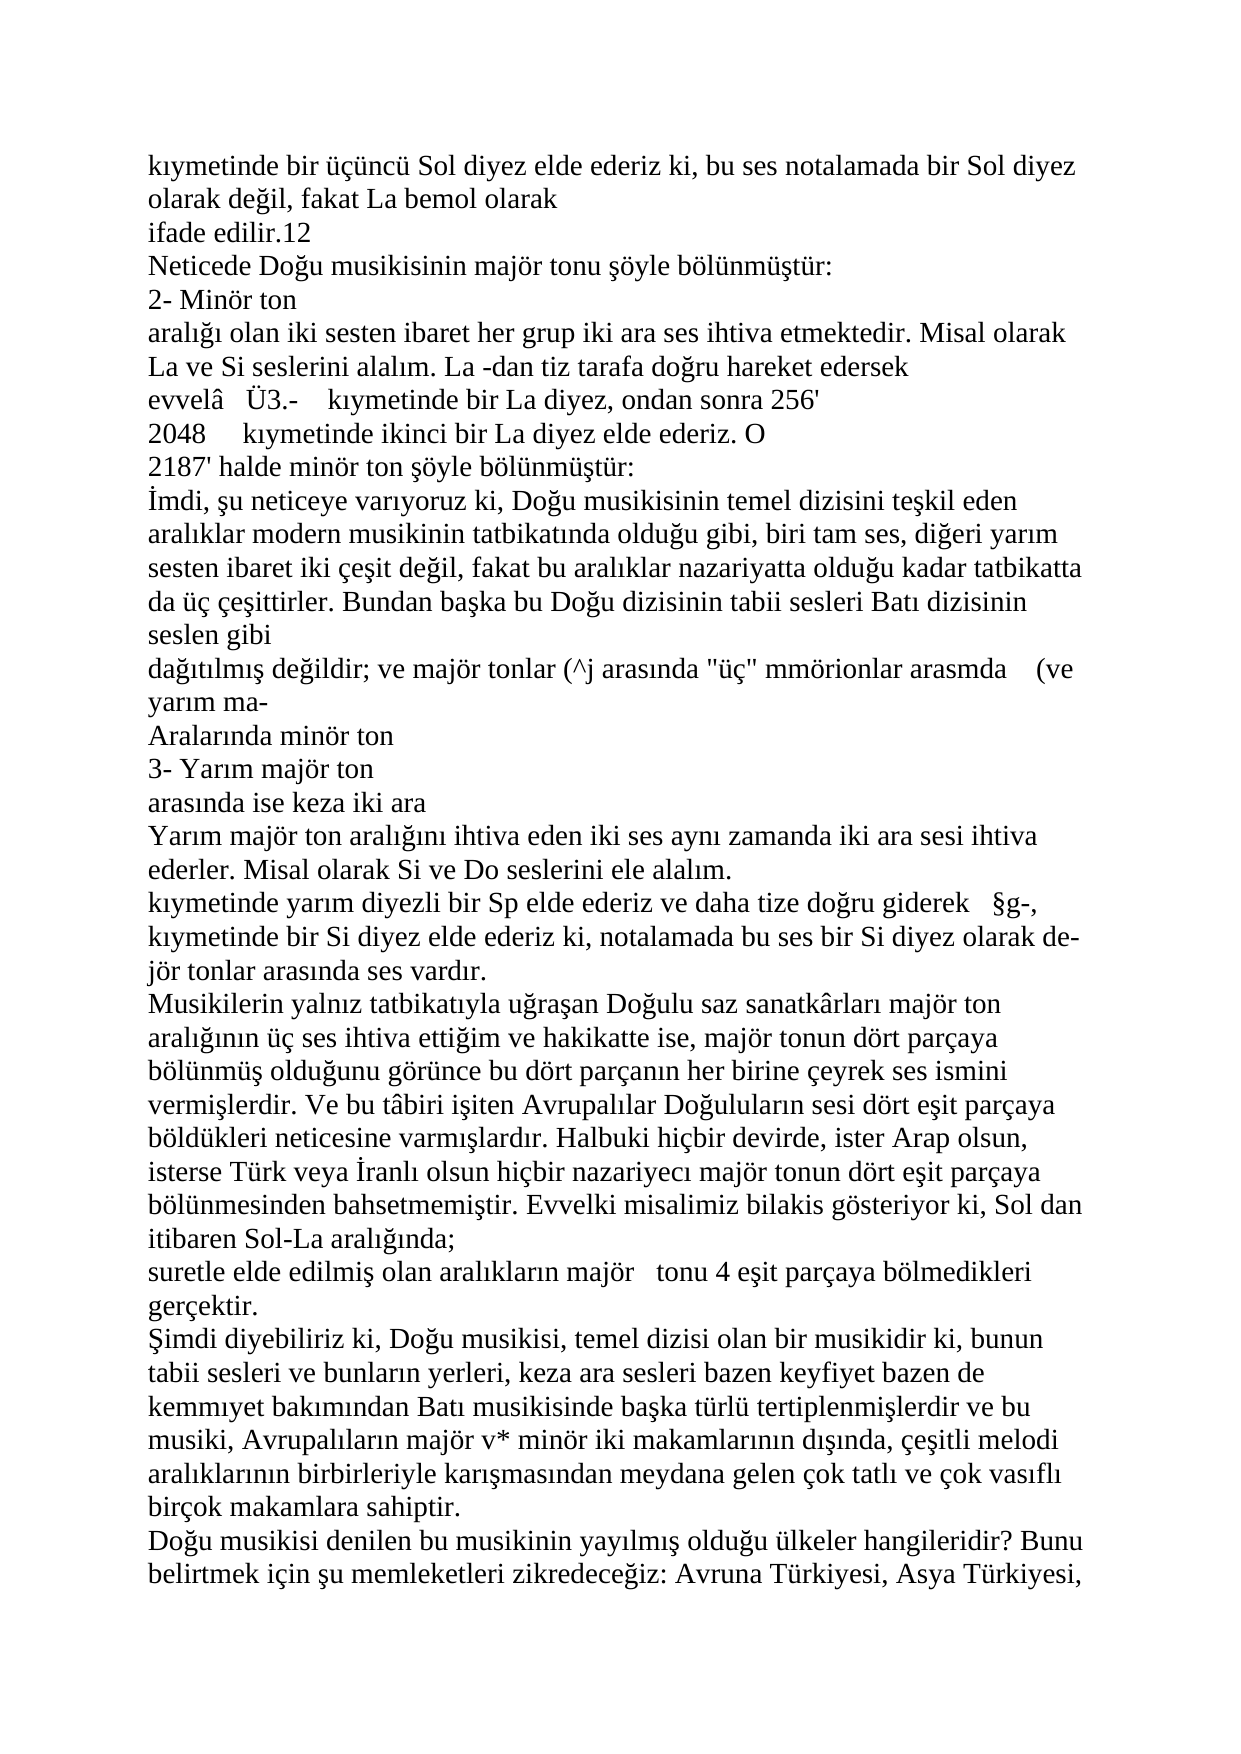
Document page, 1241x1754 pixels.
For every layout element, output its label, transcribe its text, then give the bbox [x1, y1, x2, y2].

text Yarım majör ton aralığını ihtiva eden iki ses aynı zamanda iki ara sesi ihtiva ederler. Misal olarak Si ve Do seslerini ele alalım. [148, 818, 1093, 886]
text 3- Yarım majör ton [148, 751, 1093, 785]
text Aralarında minör ton [148, 718, 1093, 751]
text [148, 1523, 1093, 1590]
text suretle elde edilmiş olan aralıkların majör tonu 4 eşit parçaya bölmedikleri gerçektir. [148, 1254, 1093, 1322]
text Musikilerin yalnız tatbikatıyla uğraşan Doğulu saz sanatkârları majör ton aralığının üç ses ihtiva ettiğim ve hakikatte ise, majör tonun dört parçaya bölünmüş olduğunu görünce bu dört parçanın her birine çeyrek ses ismini vermişlerdir. Ve bu tâbiri işiten Avrupalılar Doğuluların sesi dört eşit parçaya böldükleri neticesine varmışlardır. Halbuki hiçbir devirde, ister Arap olsun, isterse Türk veya İranlı olsun hiçbir nazariyecı majör tonun dört eşit parçaya bölünmesinden bahsetmemiştir. Evvelki misalimiz bilakis gösteriyor ki, Sol dan itibaren Sol-La aralığında; [148, 986, 1093, 1254]
text İmdi, şu neticeye varıyoruz ki, Doğu musikisinin temel dizisini teşkil eden aralıklar modern musikinin tatbikatında olduğu gibi, biri tam ses, diğeri yarım sesten ibaret iki çeşit değil, fakat bu aralıklar nazariyatta olduğu kadar tatbikatta da üç çeşittirler. Bundan başka bu Doğu dizisinin tabii sesleri Batı dizisinin seslen gibi [148, 483, 1093, 651]
text jör tonlar arasında ses vardır. [148, 953, 1093, 986]
text 2048 kıymetinde ikinci bir La diyez elde ederiz. O [148, 416, 1093, 449]
text evvelâ Ü3.- kıymetinde bir La diyez, ondan sonra 256' [148, 382, 1093, 416]
text kıymetinde yarım diyezli bir Sp elde ederiz ve daha tize doğru giderek §g-, kıymetinde bir Si diyez elde ederiz ki, notalamada bu ses bir Si diyez olarak de- [148, 886, 1093, 953]
text 2187' halde minör ton şöyle bölünmüştür: [148, 449, 1093, 483]
text ifade edilir.12 [148, 215, 1093, 248]
text Neticede Doğu musikisinin majör tonu şöyle bölünmüştür: [148, 248, 1093, 282]
text dağıtılmış değildir; ve majör tonlar (^j arasında "üç" mmörionlar arasmda (ve yarım ma- [148, 651, 1093, 718]
text Şimdi diyebiliriz ki, Doğu musikisi, temel dizisi olan bir musikidir ki, bunun tabii sesleri ve bunların yerleri, keza ara sesleri bazen keyfiyet bazen de kemmıyet bakımından Batı musikisinde başka türlü tertiplenmişlerdir ve bu musiki, Avrupalıların majör v* minör iki makamlarının dışında, çeşitli melodi aralıklarının birbirleriyle karışmasından meydana gelen çok tatlı ve çok vasıflı birçok makamlara sahiptir. [148, 1322, 1093, 1523]
text kıymetinde bir üçüncü Sol diyez elde ederiz ki, bu ses notalamada bir Sol diyez olarak değil, fakat La bemol olarak [148, 148, 1093, 215]
text arasında ise keza iki ara [148, 785, 1093, 818]
text aralığı olan iki sesten ibaret her grup iki ara ses ihtiva etmektedir. Misal olarak La ve Si seslerini alalım. La -dan tiz tarafa doğru hareket edersek [148, 315, 1093, 382]
text 2- Minör ton [148, 282, 1093, 315]
